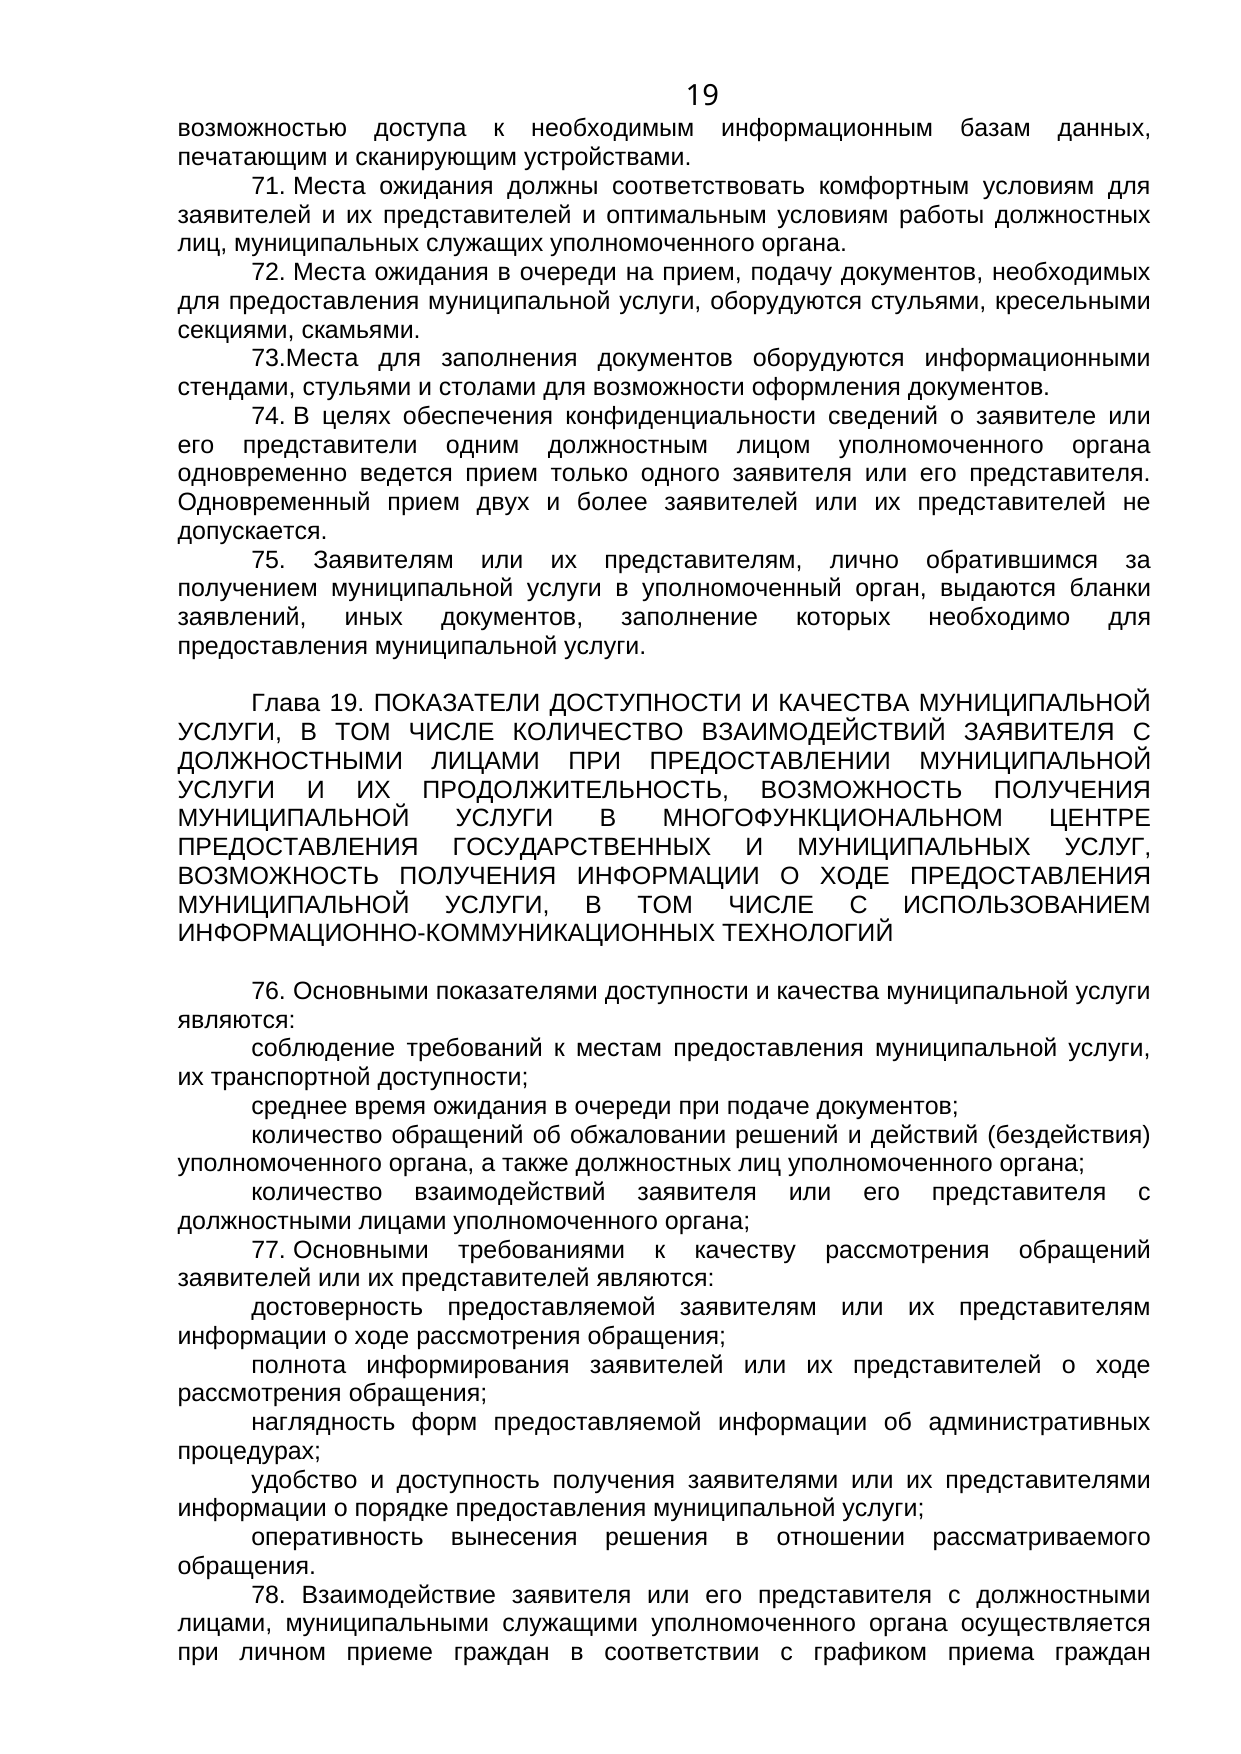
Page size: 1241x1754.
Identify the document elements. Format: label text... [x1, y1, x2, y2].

text наглядность форм предоставляемой информации об административных процедурах; [177, 1407, 1152, 1465]
text удобство и доступность получения заявителями или их представителями информации о порядке предоставления муниципальной услуги; [177, 1465, 1152, 1522]
text Глава 19. ПОКАЗАТЕЛИ ДОСТУПНОСТИ И КАЧЕСТВА МУНИЦИПАЛЬНОЙ УСЛУГИ, В ТОМ ЧИСЛЕ КОЛИЧЕСТВО ВЗАИМОДЕЙСТВИЙ ЗАЯВИТЕЛЯ С ДОЛЖНОСТНЫМИ ЛИЦАМИ ПРИ ПРЕДОСТАВЛЕНИИ МУНИЦИПАЛЬНОЙ УСЛУГИ И ИХ ПРОДОЛЖИТЕЛЬНОСТЬ, ВОЗМОЖНОСТЬ ПОЛУЧЕНИЯ МУНИЦИПАЛЬНОЙ УСЛУГИ В МНОГОФУНКЦИОНАЛЬНОМ ЦЕНТРЕ ПРЕДОСТАВЛЕНИЯ ГОСУДАРСТВЕННЫХ И МУНИЦИПАЛЬНЫХ УСЛУГ, ВОЗМОЖНОСТЬ ПОЛУЧЕНИЯ ИНФОРМАЦИИ О ХОДЕ ПРЕДОСТАВЛЕНИЯ МУНИЦИПАЛЬНОЙ УСЛУГИ, В ТОМ ЧИСЛЕ С ИСПОЛЬЗОВАНИЕМ ИНФОРМАЦИОННО-КОММУНИКАЦИОННЫХ ТЕХНОЛОГИЙ [177, 688, 1152, 947]
text среднее время ожидания в очереди при подаче документов; [177, 1091, 1152, 1120]
text оперативность вынесения решения в отношении рассматриваемого обращения. [177, 1522, 1152, 1580]
text 71. Места ожидания должны соответствовать комфортным условиям для заявителей и их представителей и оптимальным условиям работы должностных лиц, муниципальных служащих уполномоченного органа. [177, 171, 1152, 257]
text 76. Основными показателями доступности и качества муниципальной услуги являются: [177, 976, 1152, 1033]
text 73.Места для заполнения документов оборудуются информационными стендами, стульями и столами для возможности оформления документов. [177, 343, 1152, 401]
text полнота информирования заявителей или их представителей о ходе рассмотрения обращения; [177, 1350, 1152, 1407]
text количество обращений об обжаловании решений и действий (бездействия) уполномоченного органа, а также должностных лиц уполномоченного органа; [177, 1120, 1152, 1177]
text количество взаимодействий заявителя или его представителя с должностными лицами уполномоченного органа; [177, 1177, 1152, 1235]
text соблюдение требований к местам предоставления муниципальной услуги, их транспортной доступности; [177, 1033, 1152, 1091]
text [177, 1580, 1152, 1666]
text 74. В целях обеспечения конфиденциальности сведений о заявителе или его представители одним должностным лицом уполномоченного органа одновременно ведется прием только одного заявителя или его представителя. Одновременный прием двух и более заявителей или их представителей не допускается. [177, 401, 1152, 545]
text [177, 113, 1152, 171]
text достоверность предоставляемой заявителям или их представителям информации о ходе рассмотрения обращения; [177, 1292, 1152, 1350]
text 75. Заявителям или их представителям, лично обратившимся за получением муниципальной услуги в уполномоченный орган, выдаются бланки заявлений, иных документов, заполнение которых необходимо для предоставления муниципальной услуги. [177, 545, 1152, 660]
text 77. Основными требованиями к качеству рассмотрения обращений заявителей или их представителей являются: [177, 1235, 1152, 1292]
text 72. Места ожидания в очереди на прием, подачу документов, необходимых для предоставления муниципальной услуги, оборудуются стульями, кресельными секциями, скамьями. [177, 257, 1152, 343]
